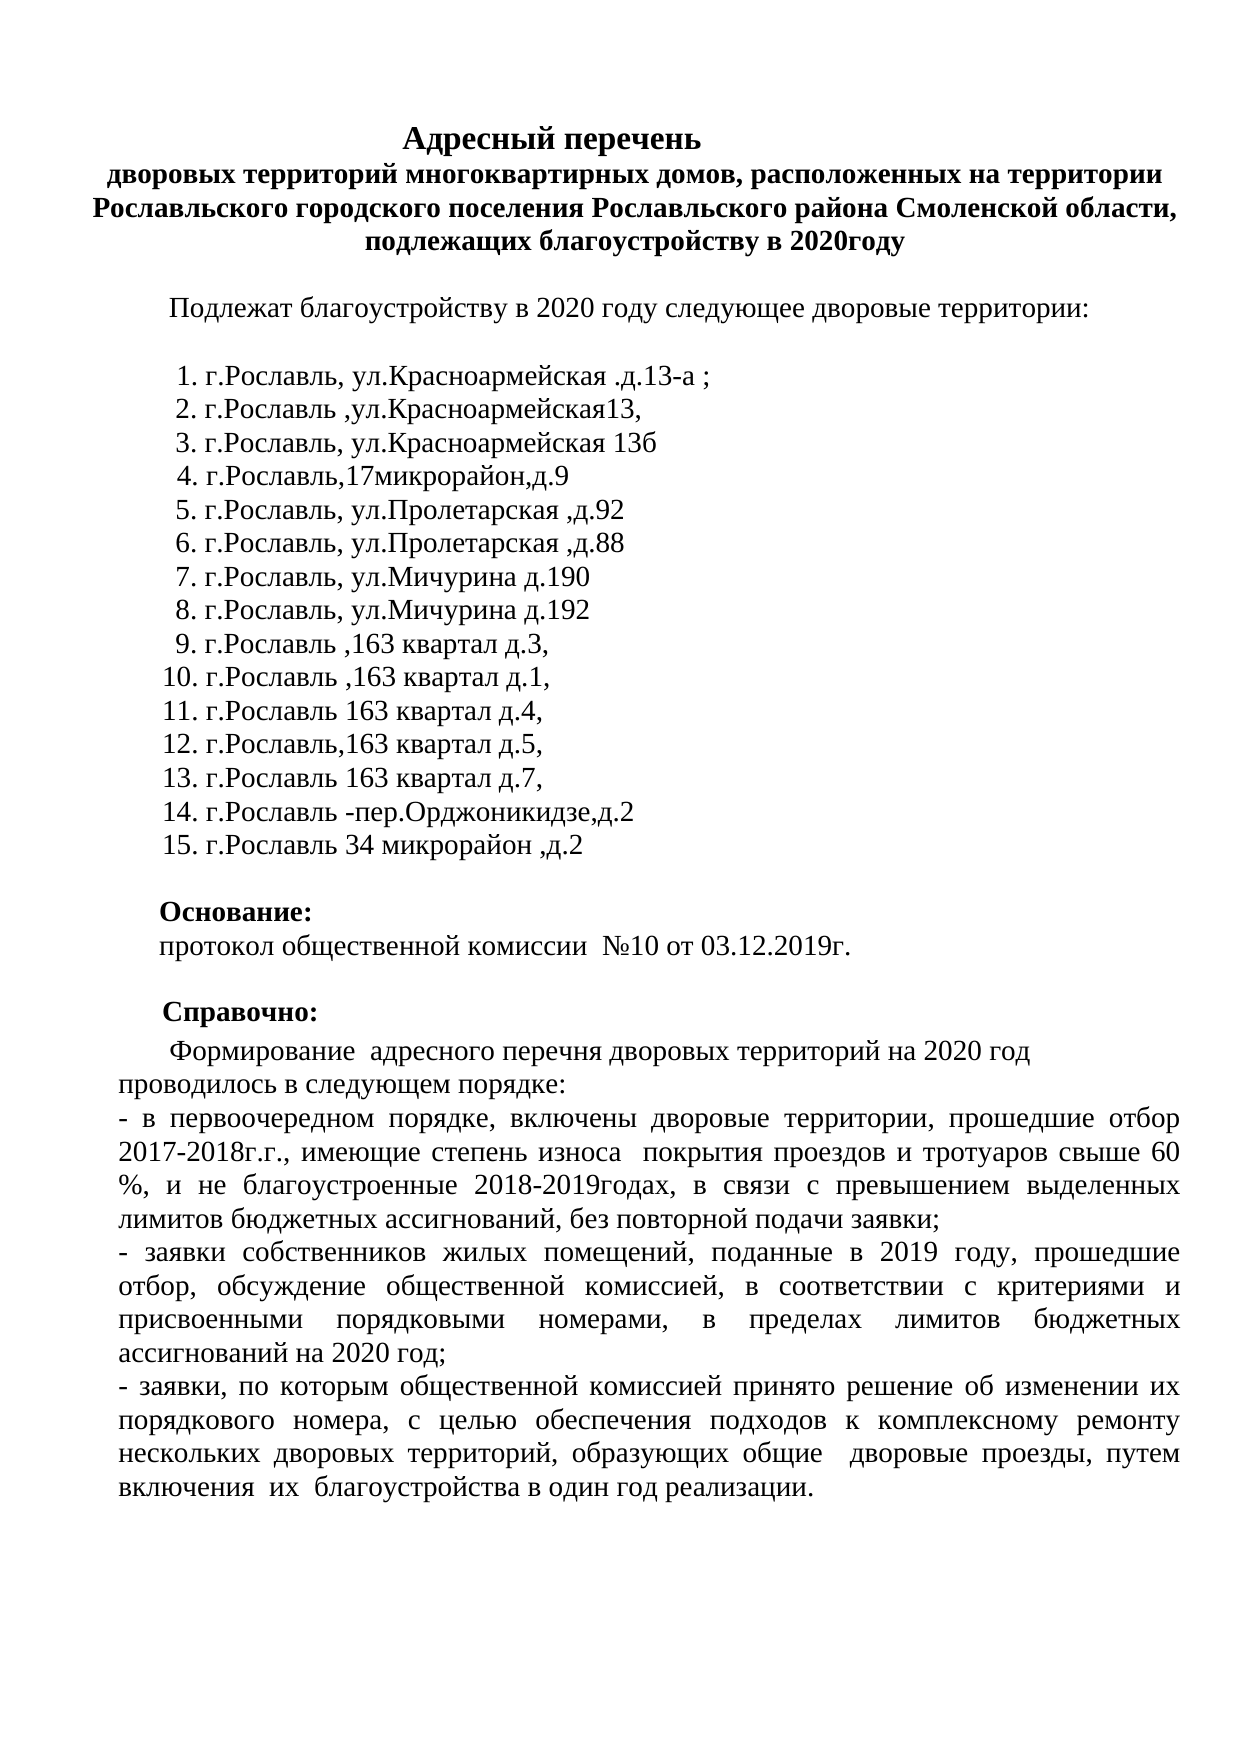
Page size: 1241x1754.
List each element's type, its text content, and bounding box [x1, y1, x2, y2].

text 15. г.Рославль 34 микрорайон ,д.2 [118, 827, 1181, 861]
text 12. г.Рославль,163 квартал д.5, [118, 727, 1181, 760]
text Формирование адресного перечня дворовых территорий на 2020 год проводилось в следующем порядке: [118, 1033, 1181, 1100]
text - заявки, по которым общественной комиссией принято решение об изменении их порядкового номера, с целью обеспечения подходов к комплексному ремонту нескольких дворовых территорий, образующих общие дворовые проезды, путем включения их благоустройства в один год реализации. [118, 1368, 1181, 1503]
text 6. г.Рославль, ул.Пролетарская ,д.88 [160, 525, 1181, 559]
text 4. г.Рославль,17микрорайон,д.9 [118, 458, 1181, 492]
text 2. г.Рославль ,ул.Красноармейская13, [160, 391, 1181, 425]
text 11. г.Рославль 163 квартал д.4, [118, 693, 1181, 727]
text Адресный перечень [88, 118, 1181, 156]
text протокол общественной комиссии №10 от 03.12.2019г. [100, 928, 1181, 961]
text - заявки собственников жилых помещений, поданные в 2019 году, прошедшие отбор, обсуждение общественной комиссией, в соответствии с критериями и присвоенными порядковыми номерами, в пределах лимитов бюджетных ассигнований на 2020 год; [118, 1234, 1181, 1368]
text Подлежат благоустройству в 2020 году следующее дворовые территории: [88, 291, 1181, 324]
text Основание: [100, 894, 1181, 928]
text 7. г.Рославль, ул.Мичурина д.190 [160, 559, 1181, 592]
text 13. г.Рославль 163 квартал д.7, [118, 760, 1181, 794]
text дворовых территорий многоквартирных домов, расположенных на территории Рославльского городского поселения Рославльского района Смоленской области, подлежащих благоустройству в 2020году [88, 156, 1181, 257]
text 1. г.Рославль, ул.Красноармейская .д.13-а ; [88, 358, 1181, 391]
text 10. г.Рославль ,163 квартал д.1, [118, 659, 1181, 693]
text 3. г.Рославль, ул.Красноармейская 13б [160, 425, 1181, 458]
text 9. г.Рославль ,163 квартал д.3, [160, 626, 1181, 659]
text 8. г.Рославль, ул.Мичурина д.192 [160, 592, 1181, 626]
text 5. г.Рославль, ул.Пролетарская ,д.92 [160, 492, 1181, 525]
text - в первоочередном порядке, включены дворовые территории, прошедшие отбор 2017-2018г.г., имеющие степень износа покрытия проездов и тротуаров свыше 60 %, и не благоустроенные 2018-2019годах, в связи с превышением выделенных лимитов бюджетных ассигнований, без повторной подачи заявки; [118, 1100, 1181, 1234]
text 14. г.Рославль -пер.Орджоникидзе,д.2 [118, 794, 1181, 827]
text Справочно: [118, 994, 1181, 1028]
